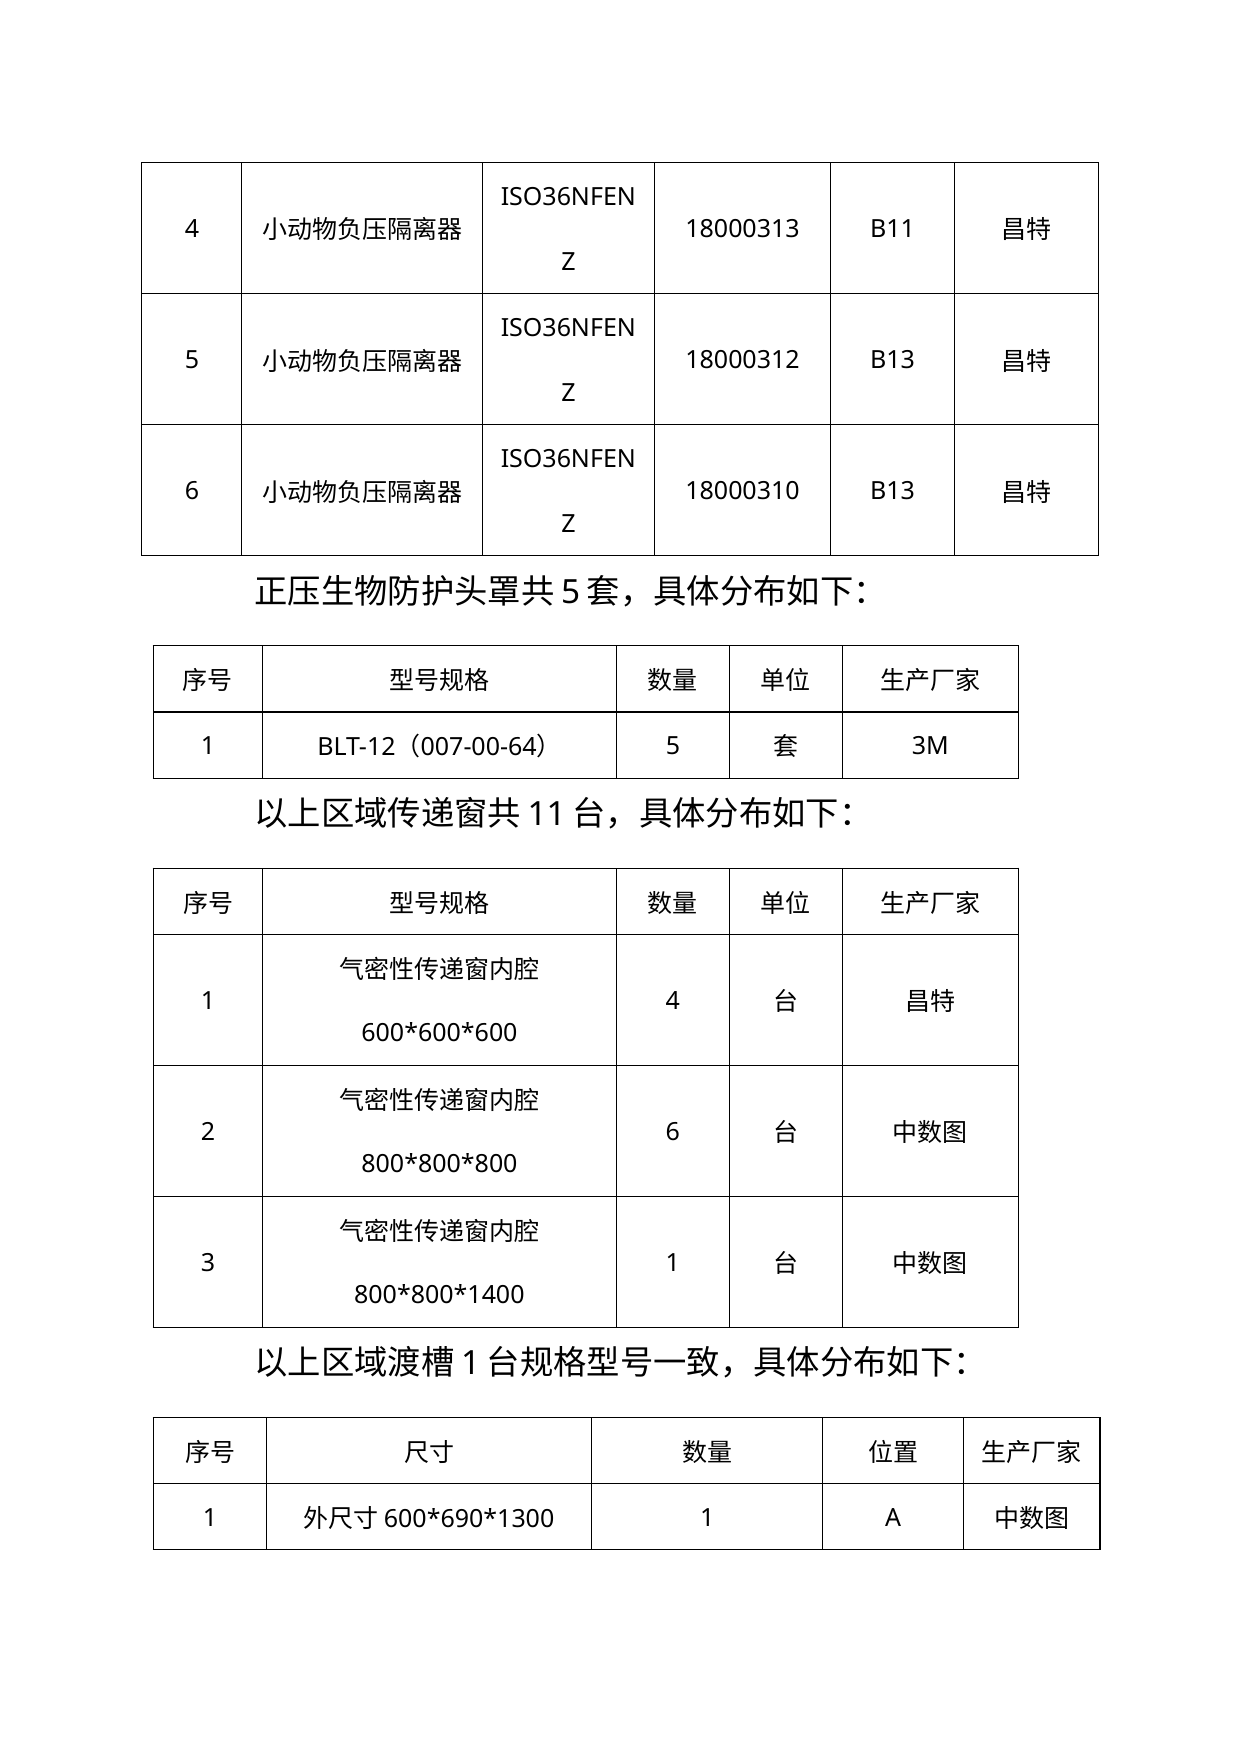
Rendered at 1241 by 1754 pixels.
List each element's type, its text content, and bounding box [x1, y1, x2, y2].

table_cell 1 [154, 713, 262, 777]
table_cell 外尺寸600*690*1300 [267, 1484, 591, 1549]
table_header 单位 [730, 646, 842, 711]
table_cell 昌特 [955, 163, 1098, 293]
text 正压生物防护头罩共5套，具体分布如下： [187, 556, 1053, 621]
table_cell B13 [831, 294, 954, 424]
table_cell 套 [730, 713, 842, 777]
table_cell 气密性传递窗内腔800*800*800 [263, 1066, 616, 1196]
table_header 尺寸 [267, 1418, 591, 1483]
table_cell 中数图 [843, 1197, 1018, 1327]
table_cell 18000310 [655, 425, 830, 555]
table_cell 气密性传递窗内腔800*800*1400 [263, 1197, 616, 1327]
table_cell 1 [154, 1484, 266, 1549]
table_cell 18000312 [655, 294, 830, 424]
table_header 数量 [617, 869, 729, 934]
table_cell 小动物负压隔离器 [242, 425, 482, 555]
table_header 数量 [592, 1418, 822, 1483]
table_cell 4 [617, 935, 729, 1065]
table_header 数量 [617, 646, 729, 711]
table_cell 昌特 [955, 425, 1098, 555]
table_header 序号 [154, 869, 262, 934]
table_cell 4 [142, 163, 241, 293]
table_header 生产厂家 [843, 646, 1018, 711]
table_cell 5 [142, 294, 241, 424]
table_cell 1 [592, 1484, 822, 1549]
table_cell ISO36NFENZ [483, 294, 654, 424]
table_cell 6 [142, 425, 241, 555]
table_header 生产厂家 [843, 869, 1018, 934]
table_cell 3 [154, 1197, 262, 1327]
table_cell 小动物负压隔离器 [242, 163, 482, 293]
table_cell 台 [730, 935, 842, 1065]
table_cell 中数图 [843, 1066, 1018, 1196]
table_cell ISO36NFENZ [483, 163, 654, 293]
table_cell 18000313 [655, 163, 830, 293]
table_cell 小动物负压隔离器 [242, 294, 482, 424]
table_cell A [823, 1484, 963, 1549]
table_header 生产厂家 [964, 1418, 1099, 1483]
text 以上区域传递窗共11台，具体分布如下： [187, 778, 1053, 843]
table_cell 2 [154, 1066, 262, 1196]
table_cell 5 [617, 713, 729, 777]
text 以上区域渡槽1台规格型号一致，具体分布如下： [187, 1328, 1053, 1393]
table_cell ISO36NFENZ [483, 425, 654, 555]
table_cell 6 [617, 1066, 729, 1196]
table_cell 3M [843, 713, 1018, 777]
table_header 单位 [730, 869, 842, 934]
table_header 序号 [154, 646, 262, 711]
table_cell 台 [730, 1197, 842, 1327]
table_header 型号规格 [263, 646, 616, 711]
table_header 型号规格 [263, 869, 616, 934]
table_cell 中数图 [964, 1484, 1099, 1549]
table_cell 气密性传递窗内腔600*600*600 [263, 935, 616, 1065]
table_cell B13 [831, 425, 954, 555]
table_cell BLT-12（007-00-64） [263, 713, 616, 777]
table_cell B11 [831, 163, 954, 293]
table_cell 昌特 [955, 294, 1098, 424]
table_cell 昌特 [843, 935, 1018, 1065]
table_header 位置 [823, 1418, 963, 1483]
table_cell 台 [730, 1066, 842, 1196]
table_header 序号 [154, 1418, 266, 1483]
table_cell 1 [154, 935, 262, 1065]
table_cell 1 [617, 1197, 729, 1327]
